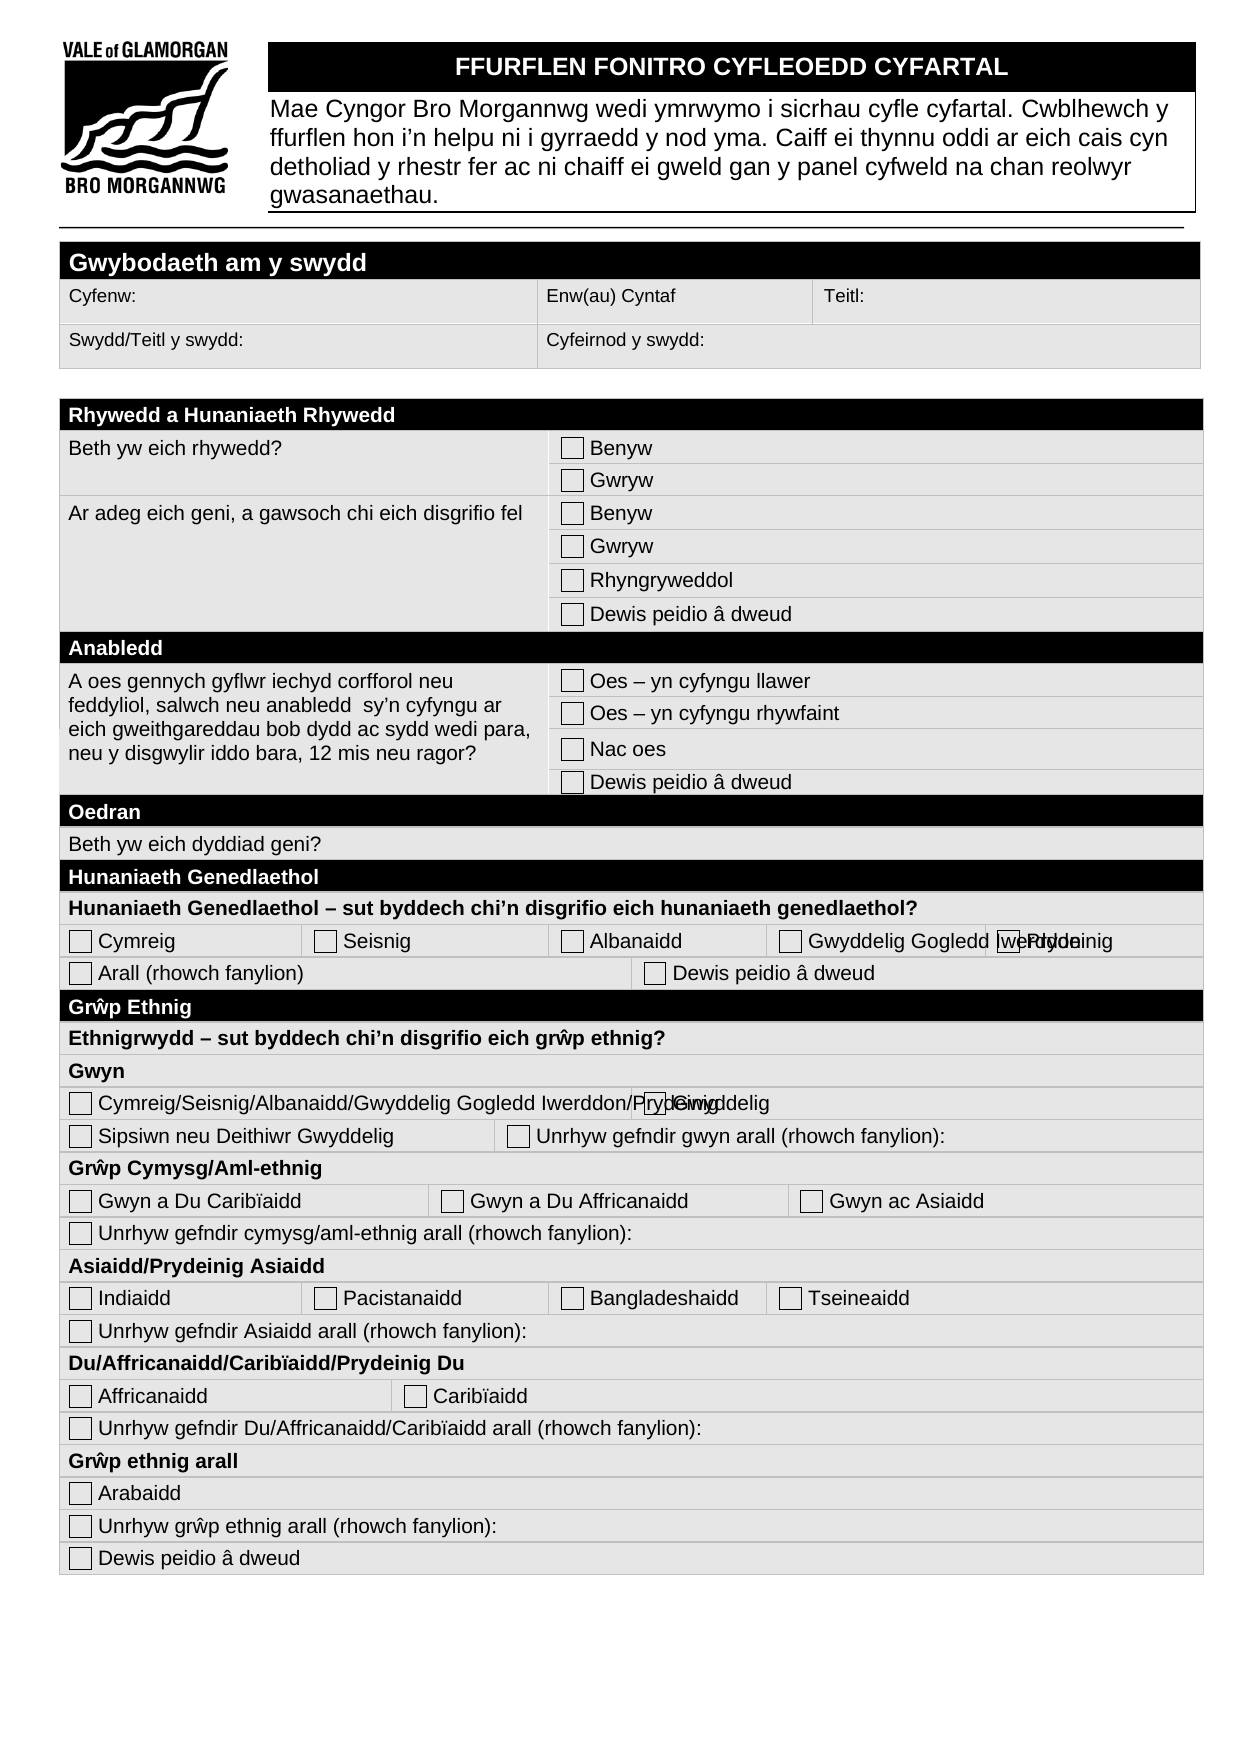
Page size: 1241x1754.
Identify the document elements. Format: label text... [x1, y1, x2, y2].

table_cell Benyw [549, 496, 1203, 529]
table_cell Cymreig/Seisnig/Albanaidd/Gwyddelig Gogledd Iwerddon/Prydeinig [60, 1088, 631, 1119]
table_cell Caribïaidd [392, 1380, 1203, 1411]
table_cell Arabaidd [60, 1478, 1203, 1509]
table_cell Albanaidd [549, 925, 766, 956]
table_cell Gwyn a Du Caribïaidd [60, 1185, 428, 1216]
table_cell Oedran [60, 795, 1203, 826]
table_header Gwybodaeth am y swydd [60, 242, 1200, 279]
table_cell Hunaniaeth Genedlaethol [60, 860, 1203, 891]
table_cell Bangladeshaidd [549, 1283, 766, 1314]
table_cell Arall (rhowch fanylion) [60, 958, 631, 989]
table_cell Unrhyw grŵp ethnig arall (rhowch fanylion): [60, 1510, 1203, 1541]
table_cell Teitl: [813, 280, 1200, 323]
table_cell Mae Cyngor Bro Morgannwg wedi ymrwymo i sicrhau cyfle cyfartal. Cwblhewch y ffurflen hon i’n helpu ni i gyrraedd y nod yma. Caiff ei thynnu oddi ar eich cais cyn detholiad y rhestr fer ac ni chaiff ei gweld gan y panel cyfweld na chan reolwyr gwasanaethau. [268, 92, 1195, 211]
table_cell Beth yw eich rhywedd? [60, 431, 548, 495]
table_cell Unrhyw gefndir cymysg/aml-ethnig arall (rhowch fanylion): [60, 1218, 1203, 1249]
table_cell Seisnig [302, 925, 548, 956]
table_cell Oes – yn cyfyngu rhywfaint [549, 697, 1203, 728]
table_header [59, 42, 268, 211]
table_cell Sipsiwn neu Deithiwr Gwyddelig [60, 1120, 494, 1151]
table_cell Hunaniaeth Genedlaethol – sut byddech chi’n disgrifio eich hunaniaeth genedlaethol? [60, 893, 1203, 924]
table_header FFURFLEN FONITRO CYFLEOEDD CYFARTAL [268, 43, 1195, 91]
table_cell Unrhyw gefndir Asiaidd arall (rhowch fanylion): [60, 1315, 1203, 1346]
table_cell Prydeinig [986, 925, 1203, 956]
table_cell Indiaidd [60, 1283, 301, 1314]
table_cell Gwyn [60, 1055, 1203, 1086]
table_cell Gwyddelig [632, 1088, 1203, 1119]
table_cell Grŵp Ethnig [60, 990, 1203, 1021]
table_cell Cyfenw: [60, 280, 537, 323]
table_cell Cyfeirnod y swydd: [538, 325, 1200, 368]
table_cell Swydd/Teitl y swydd: [60, 325, 537, 368]
table_cell Pacistanaidd [302, 1283, 548, 1314]
table_cell Unrhyw gefndir Du/Affricanaidd/Caribïaidd arall (rhowch fanylion): [60, 1413, 1203, 1444]
table_header Rhywedd a Hunaniaeth Rhywedd [60, 399, 1203, 430]
table_cell Gwyn ac Asiaidd [789, 1185, 1203, 1216]
table_cell Grŵp ethnig arall [60, 1445, 1203, 1476]
table_cell Gwryw [549, 464, 1203, 495]
table_cell Anabledd [60, 632, 1203, 663]
table_cell Ethnigrwydd – sut byddech chi’n disgrifio eich grŵp ethnig? [60, 1023, 1203, 1054]
table_cell Beth yw eich dyddiad geni? [60, 828, 1203, 859]
table_cell Dewis peidio â dweud [60, 1543, 1203, 1574]
table_cell Rhyngryweddol [549, 564, 1203, 597]
table_cell Asiaidd/Prydeinig Asiaidd [60, 1250, 1203, 1281]
table_cell Gwyn a Du Affricanaidd [429, 1185, 788, 1216]
table_cell Dewis peidio â dweud [549, 598, 1203, 631]
table_cell Dewis peidio â dweud [549, 770, 1203, 794]
table_cell Du/Affricanaidd/Caribïaidd/Prydeinig Du [60, 1348, 1203, 1379]
picture [59, 41, 228, 192]
table_cell Gwryw [549, 530, 1203, 563]
table_cell Benyw [549, 431, 1203, 463]
table_cell Oes – yn cyfyngu llawer [549, 664, 1203, 696]
table_cell Affricanaidd [60, 1380, 391, 1411]
table_cell Unrhyw gefndir gwyn arall (rhowch fanylion): [495, 1120, 1203, 1151]
table_cell Tseineaidd [767, 1283, 1203, 1314]
table_cell Grŵp Cymysg/Aml-ethnig [60, 1153, 1203, 1184]
table_cell Dewis peidio â dweud [632, 958, 1203, 989]
table_cell A oes gennych gyflwr iechyd corfforol neu feddyliol, salwch neu anabledd sy’n cyfyngu ar eich gweithgareddau bob dydd ac sydd wedi para, neu y disgwylir iddo bara, 12 mis neu ragor? [59, 664, 548, 794]
table_cell Gwyddelig Gogledd Iwerddon [767, 925, 985, 956]
table_cell Cymreig [60, 925, 301, 956]
table_cell Ar adeg eich geni, a gawsoch chi eich disgrifio fel [60, 496, 548, 631]
table_cell Enw(au) Cyntaf [538, 280, 812, 323]
table_cell Nac oes [549, 729, 1203, 769]
